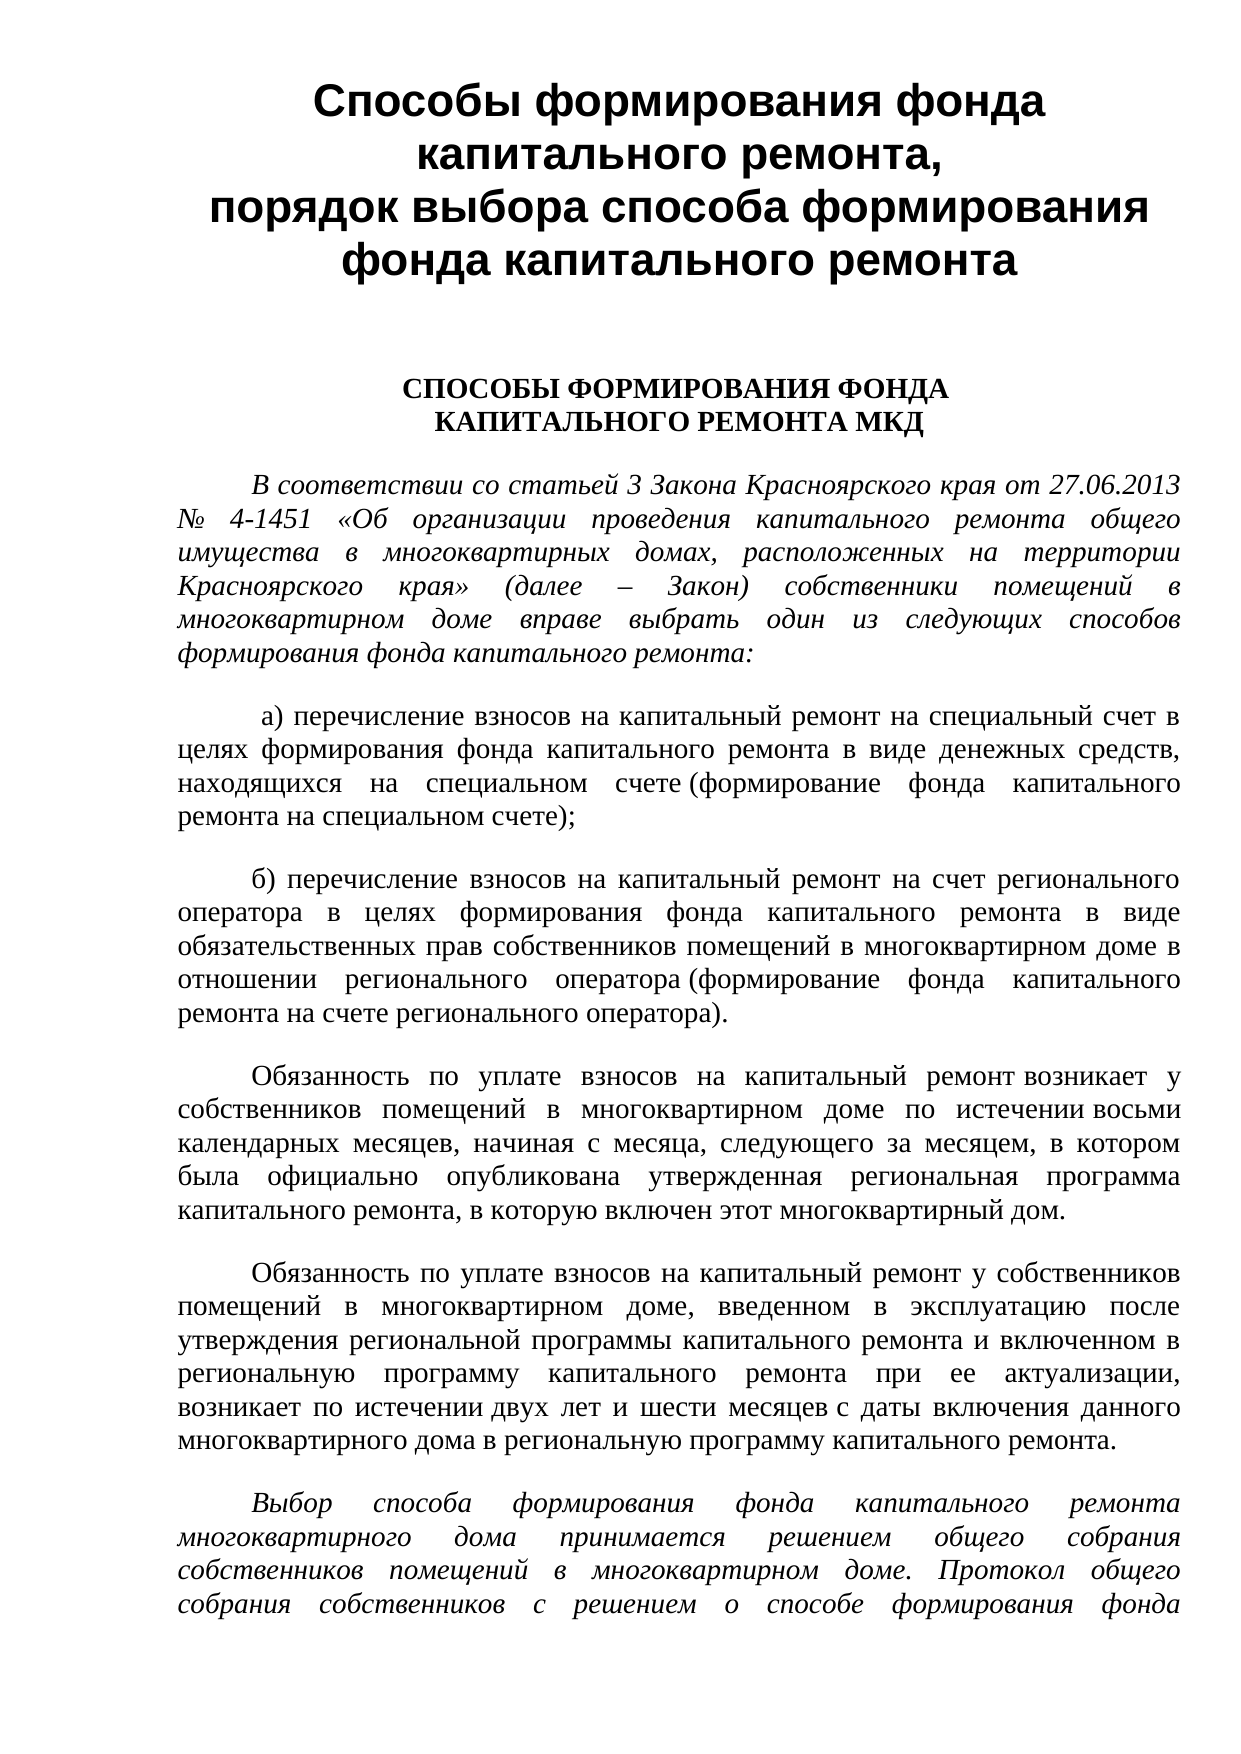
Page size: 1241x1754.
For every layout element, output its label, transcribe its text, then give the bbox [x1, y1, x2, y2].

text а) перечисление взносов на капитальный ремонт на специальный счет в целях формирования фонда капитального ремонта в виде денежных средств, находящихся на специальном счете (формирование фонда капитального ремонта на специальном счете); [177, 698, 1181, 832]
text б) перечисление взносов на капитальный ремонт на счет регионального оператора в целях формирования фонда капитального ремонта в виде обязательственных прав собственников помещений в многоквартирном доме в отношении регионального оператора (формирование фонда капитального ремонта на счете регионального оператора). [177, 861, 1181, 1029]
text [177, 1485, 1181, 1619]
text В соответствии со статьей 3 Закона Красноярского края от 27.06.2013 № 4-1451 «Об организации проведения капитального ремонта общего имущества в многоквартирных домах, расположенных на территории Красноярского края» (далее – Закон) собственники помещений в многоквартирном доме вправе выбрать один из следующих способов формирования фонда капитального ремонта: [177, 467, 1181, 668]
text капитального ремонта, [177, 127, 1181, 179]
text Способы формирования фонда [177, 74, 1181, 127]
text СПОСОБЫ ФОРМИРОВАНИЯ ФОНДА [177, 371, 1181, 404]
text КАПИТАЛЬНОГО РЕМОНТА МКД [177, 404, 1181, 438]
text порядок выбора способа формирования фонда капитального ремонта [177, 179, 1181, 285]
text Обязанность по уплате взносов на капитальный ремонт возникает у собственников помещений в многоквартирном доме по истечении восьми календарных месяцев, начиная с месяца, следующего за месяцем, в котором была официально опубликована утвержденная региональная программа капитального ремонта, в которую включен этот многоквартирный дом. [177, 1058, 1181, 1226]
text Обязанность по уплате взносов на капитальный ремонт у собственников помещений в многоквартирном доме, введенном в эксплуатацию после утверждения региональной программы капитального ремонта и включенном в региональную программу капитального ремонта при ее актуализации, возникает по истечении двух лет и шести месяцев с даты включения данного многоквартирного дома в региональную программу капитального ремонта. [177, 1255, 1181, 1456]
